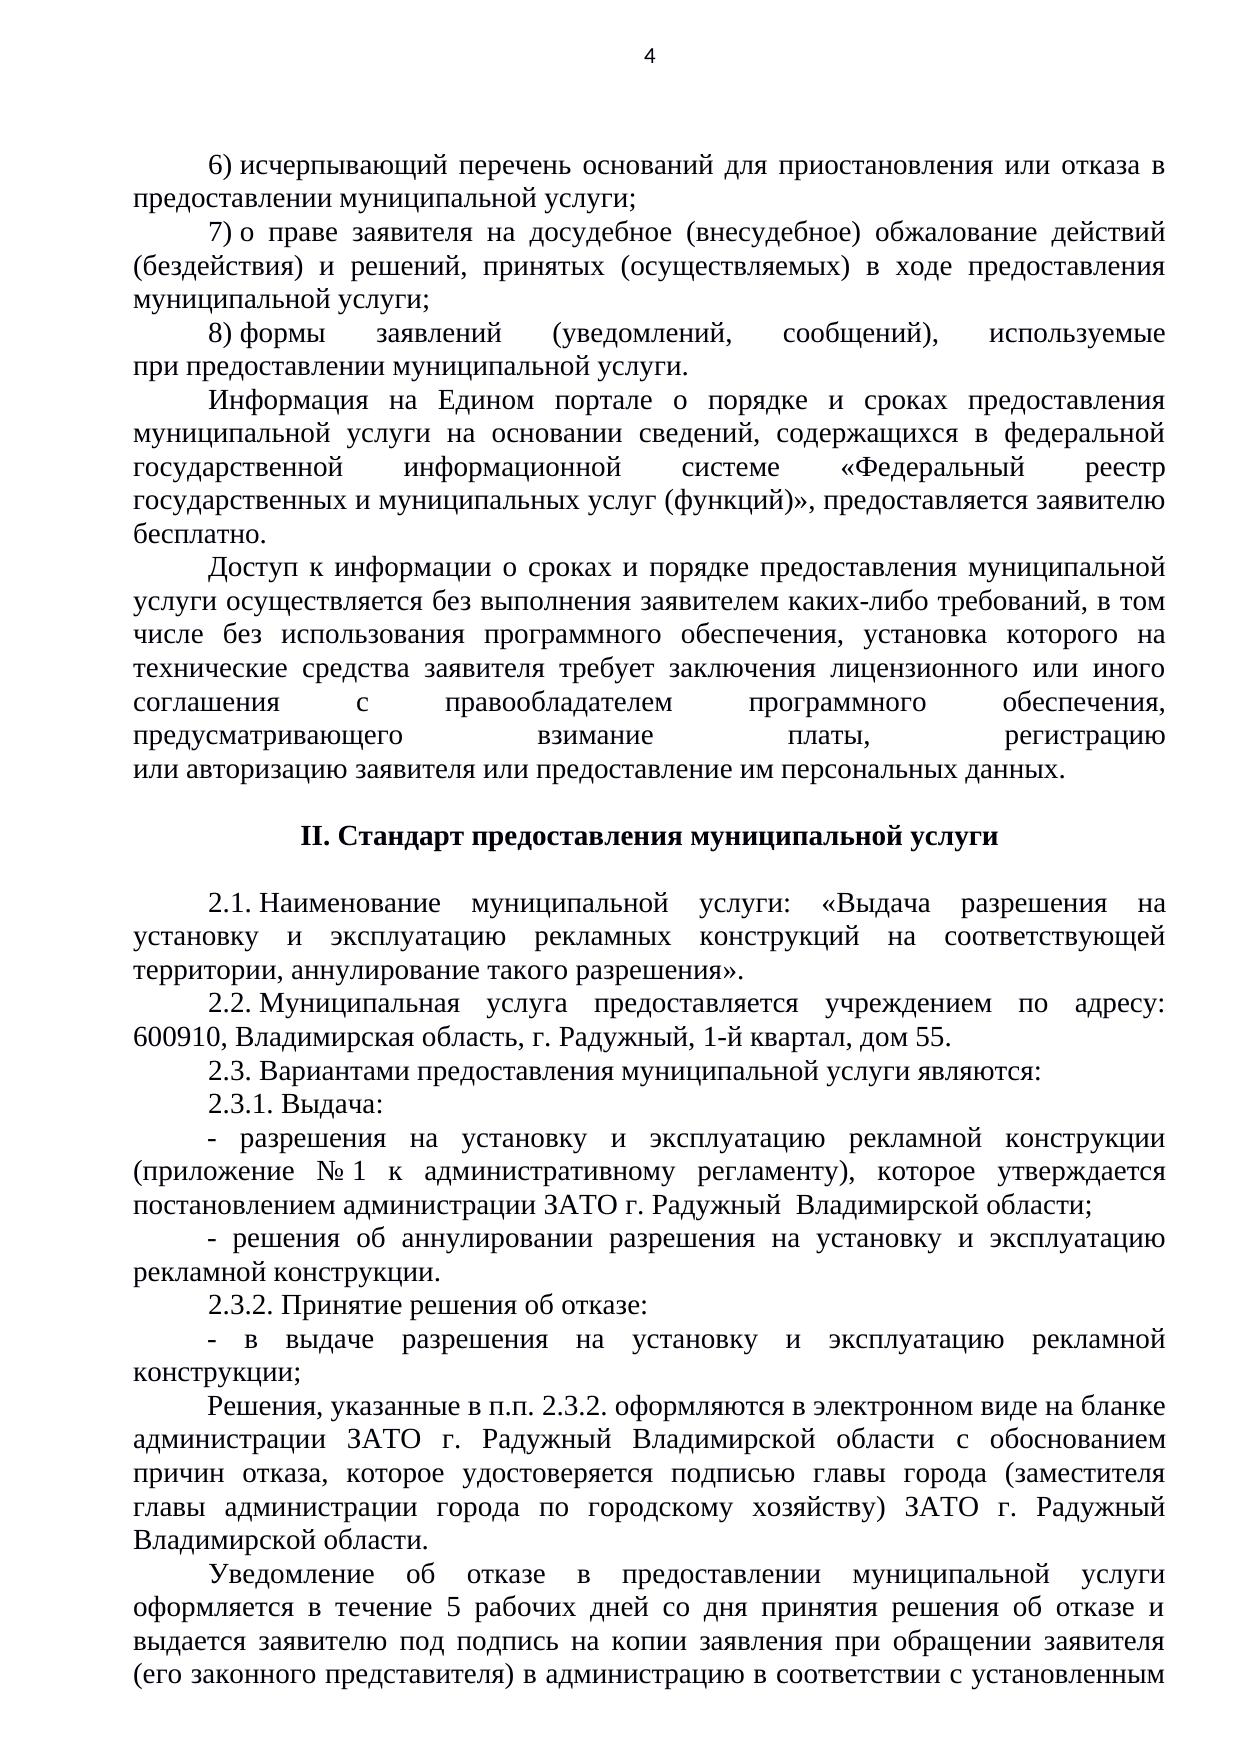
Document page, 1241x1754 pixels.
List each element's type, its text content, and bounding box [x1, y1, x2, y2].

text 6) исчерпывающий перечень оснований для приостановления или отказа в предоставлении муниципальной услуги; [133, 147, 1166, 214]
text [133, 1556, 1166, 1690]
text 8) формы заявлений (уведомлений, сообщений), используемые при предоставлении муниципальной услуги. [133, 315, 1166, 382]
text - решения об аннулировании разрешения на установку и эксплуатацию рекламной конструкции. [133, 1220, 1166, 1287]
title II. Стандарт предоставления муниципальной услуги [133, 818, 1166, 851]
text - разрешения на установку и эксплуатацию рекламной конструкции (приложение № 1 к административному регламенту), которое утверждается постановлением администрации ЗАТО г. Радужный Владимирской области; [133, 1120, 1166, 1220]
text 2.3.1. Выдача: [133, 1086, 1166, 1120]
text 7) о праве заявителя на досудебное (внесудебное) обжалование действий (бездействия) и решений, принятых (осуществляемых) в ходе предоставления муниципальной услуги; [133, 214, 1166, 315]
text Решения, указанные в п.п. 2.3.2. оформляются в электронном виде на бланке администрации ЗАТО г. Радужный Владимирской области с обоснованием причин отказа, которое удостоверяется подписью главы города (заместителя главы администрации города по городскому хозяйству) ЗАТО г. Радужный Владимирской области. [133, 1388, 1166, 1556]
text Доступ к информации о сроках и порядке предоставления муниципальной услуги осуществляется без выполнения заявителем каких-либо требований, в том числе без использования программного обеспечения, установка которого на технические средства заявителя требует заключения лицензионного или иного соглашения с правообладателем программного обеспечения, предусматривающего взимание платы, регистрацию или авторизацию заявителя или предоставление им персональных данных. [133, 549, 1166, 784]
text 2.1. Наименование муниципальной услуги: «Выдача разрешения на установку и эксплуатацию рекламных конструкций на соответствующей территории, аннулирование такого разрешения». [133, 885, 1166, 986]
text Информация на Едином портале о порядке и сроках предоставления муниципальной услуги на основании сведений, содержащихся в федеральной государственной информационной системе «Федеральный реестр государственных и муниципальных услуг (функций)», предоставляется заявителю бесплатно. [133, 382, 1166, 549]
text - в выдаче разрешения на установку и эксплуатацию рекламной конструкции; [133, 1321, 1166, 1388]
text 2.3. Вариантами предоставления муниципальной услуги являются: [133, 1053, 1166, 1086]
text 2.3.2. Принятие решения об отказе: [133, 1287, 1166, 1321]
text 2.2. Муниципальная услуга предоставляется учреждением по адресу: 600910, Владимирская область, г. Радужный, 1-й квартал, дом 55. [133, 986, 1166, 1053]
